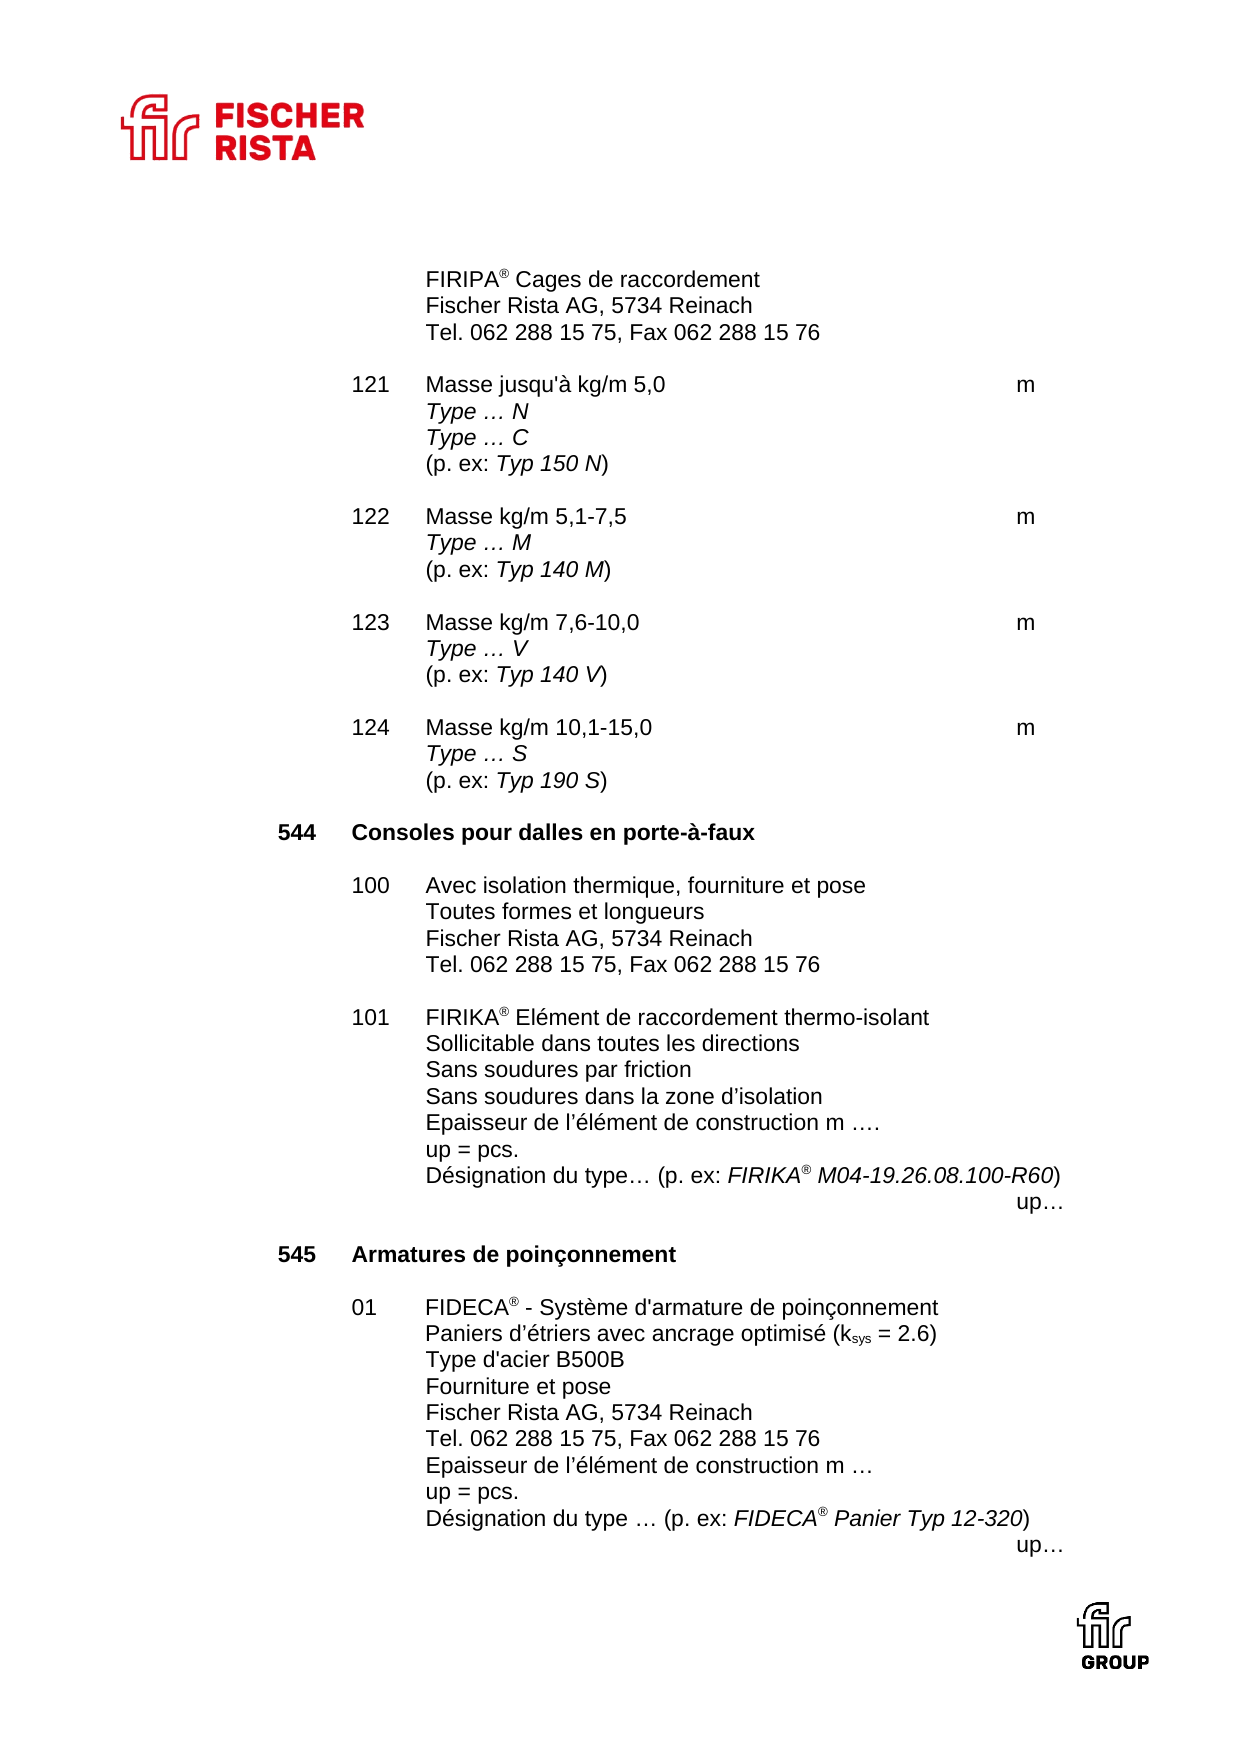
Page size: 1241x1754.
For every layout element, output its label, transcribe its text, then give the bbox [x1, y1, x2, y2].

text 124 Masse kg/m 10,1-15,0 m [278, 714, 1122, 740]
text Fischer Rista AG, 5734 Reinach [351, 1399, 1122, 1425]
text Fourniture et pose [351, 1373, 1122, 1399]
text 544 Consoles pour dalles en porte-à-faux [204, 819, 1122, 846]
text Fischer Rista AG, 5734 Reinach [351, 292, 1122, 318]
text Type … N [351, 398, 1122, 424]
text Type … S [351, 740, 1122, 767]
text (p. ex: Typ 140 V) [351, 661, 1122, 687]
text Epaisseur de l’élément de construction m …. [351, 1109, 1122, 1136]
list Paniers d’étriers avec ancrage optimisé (ksys = 2.6) [425, 1320, 1122, 1346]
text Toutes formes et longueurs [351, 898, 1122, 925]
text 545 Armatures de poinçonnement [204, 1241, 1122, 1267]
text Tel. 062 288 15 75, Fax 062 288 15 76 [351, 951, 1122, 977]
text up… [942, 1188, 1122, 1214]
text Type … C [351, 424, 1122, 450]
text FIRIPA® Cages de raccordement [351, 266, 1122, 292]
list FIDECA® - Système d'armature de poinçonnement [351, 1294, 1122, 1320]
text 121 Masse jusqu'à kg/m 5,0 m [278, 371, 1122, 398]
text Tel. 062 288 15 75, Fax 062 288 15 76 [351, 1425, 1122, 1452]
text 100 Avec isolation thermique, fourniture et pose [278, 872, 1122, 898]
picture [1076, 1602, 1149, 1669]
text (p. ex: Typ 140 M) [351, 556, 1122, 582]
text 122 Masse kg/m 5,1-7,5 m [278, 503, 1122, 529]
text 123 Masse kg/m 7,6-10,0 m [278, 608, 1122, 635]
text Désignation du type … (p. ex: FIDECA® Panier Typ 12-320) [351, 1504, 1122, 1531]
text Sans soudures par friction [351, 1056, 1122, 1083]
text Sollicitable dans toutes les directions [351, 1030, 1122, 1056]
text up = pcs. [351, 1478, 1122, 1504]
text Type d'acier B500B [278, 1346, 1122, 1373]
text 101 FIRIKA® Elément de raccordement thermo-isolant [278, 1004, 1122, 1030]
text Sans soudures dans la zone d’isolation [351, 1083, 1122, 1109]
text Epaisseur de l’élément de construction m … [351, 1452, 1122, 1478]
text Type … M [351, 529, 1122, 556]
text Tel. 062 288 15 75, Fax 062 288 15 76 [351, 318, 1122, 345]
text Fischer Rista AG, 5734 Reinach [351, 925, 1122, 951]
text up = pcs. [351, 1136, 1122, 1162]
text up… [942, 1531, 1122, 1557]
text (p. ex: Typ 190 S) [351, 767, 1122, 793]
text Type … V [351, 635, 1122, 661]
text Désignation du type… (p. ex: FIRIKA® M04-19.26.08.100-R60) [351, 1162, 1122, 1188]
picture [0, 0, 1241, 213]
text (p. ex: Typ 150 N) [351, 450, 1122, 477]
